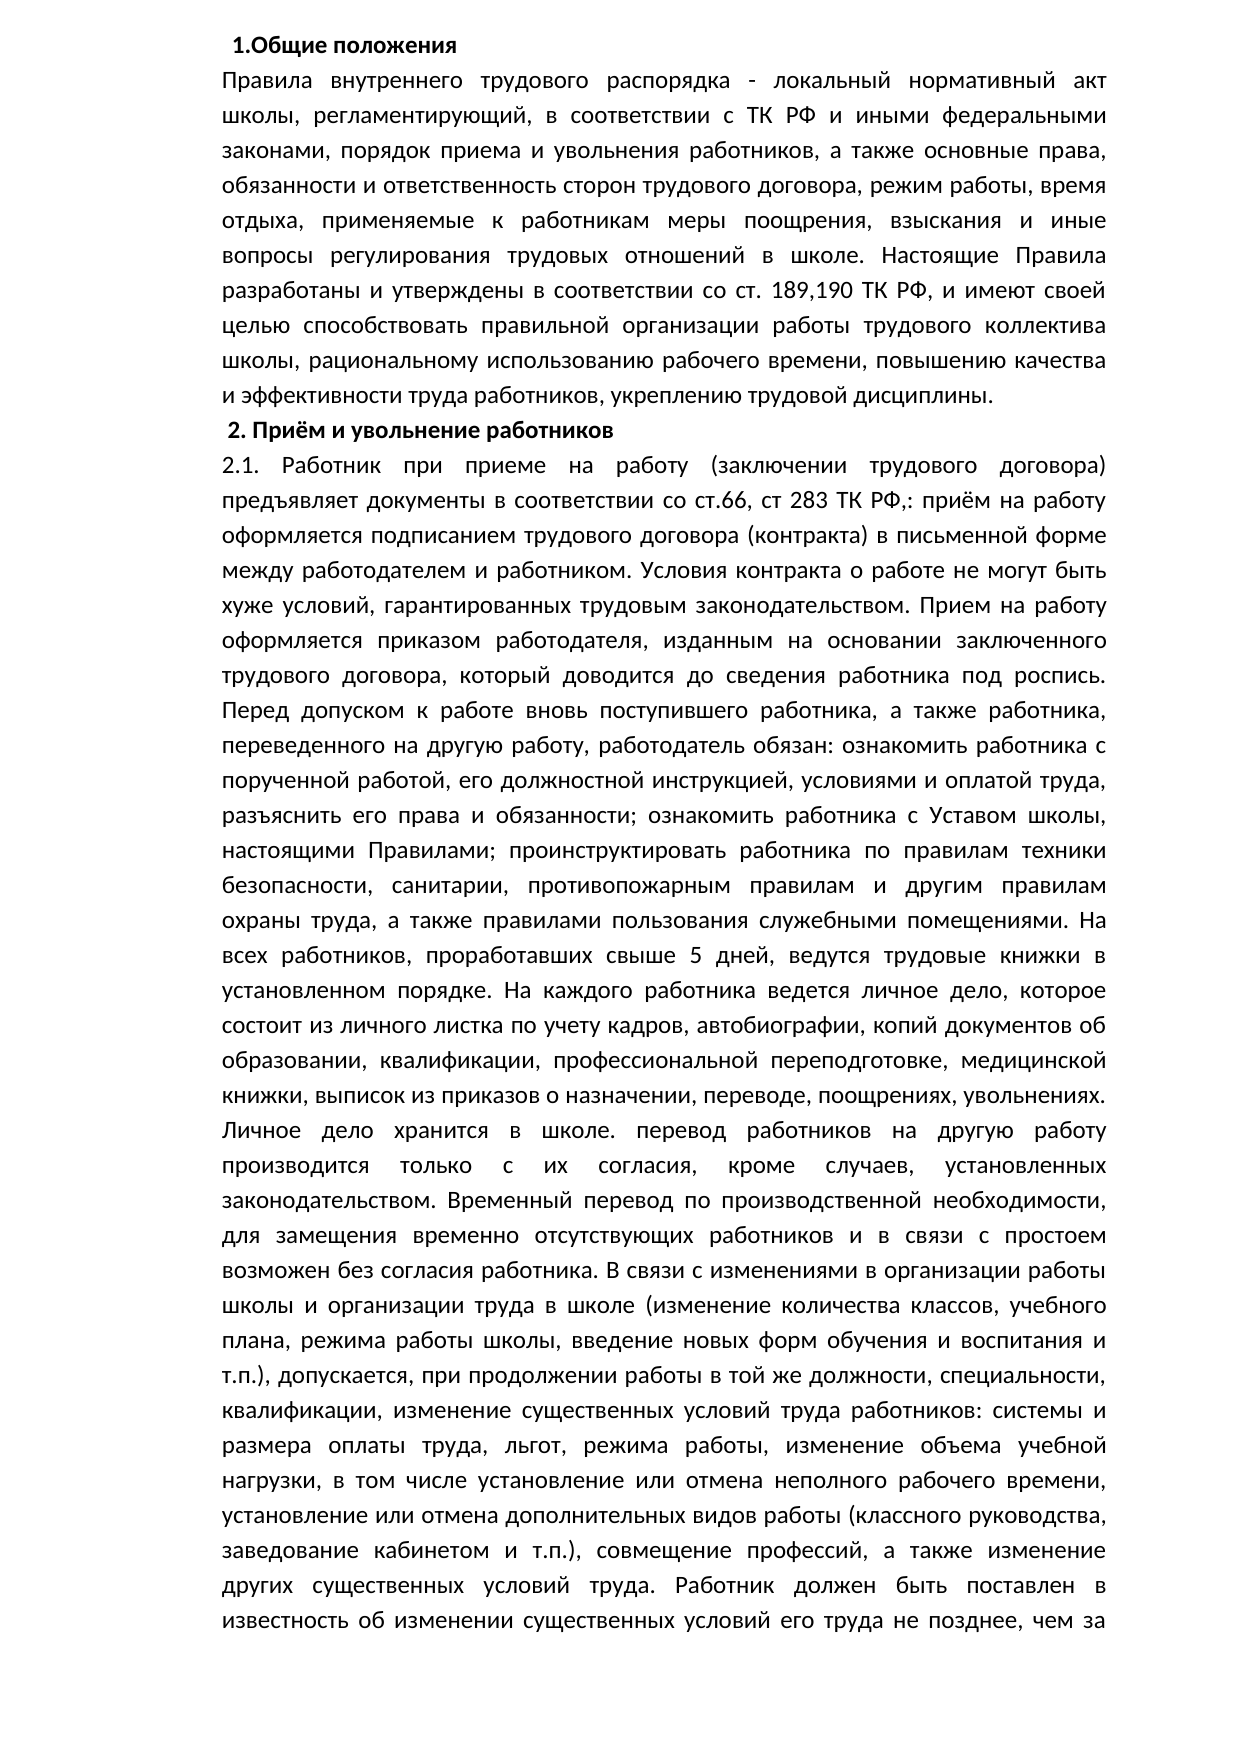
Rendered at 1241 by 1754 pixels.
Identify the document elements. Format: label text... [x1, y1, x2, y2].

list Правила внутреннего трудового распорядка - локальный нормативный акт школы, регламентирующий, в соответствии с ТК РФ и иными федеральными законами, порядок приема и увольнения работников, а также основные права, обязанности и ответственность сторон трудового договора, режим работы, время отдыха, применяемые к работникам меры поощрения, взыскания и иные вопросы регулирования трудовых отношений в школе. Настоящие Правила разработаны и утверждены в соответствии со ст. 189,190 ТК РФ, и имеют своей целью способствовать правильной организации работы трудового коллектива школы, рациональному использованию рабочего времени, повышению качества и эффективности труда работников, укреплению трудовой дисциплины. [222, 64, 1107, 410]
list 1.Общие положения [192, 29, 1107, 60]
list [222, 449, 1107, 1635]
list 2. Приём и увольнение работников [222, 414, 1107, 445]
